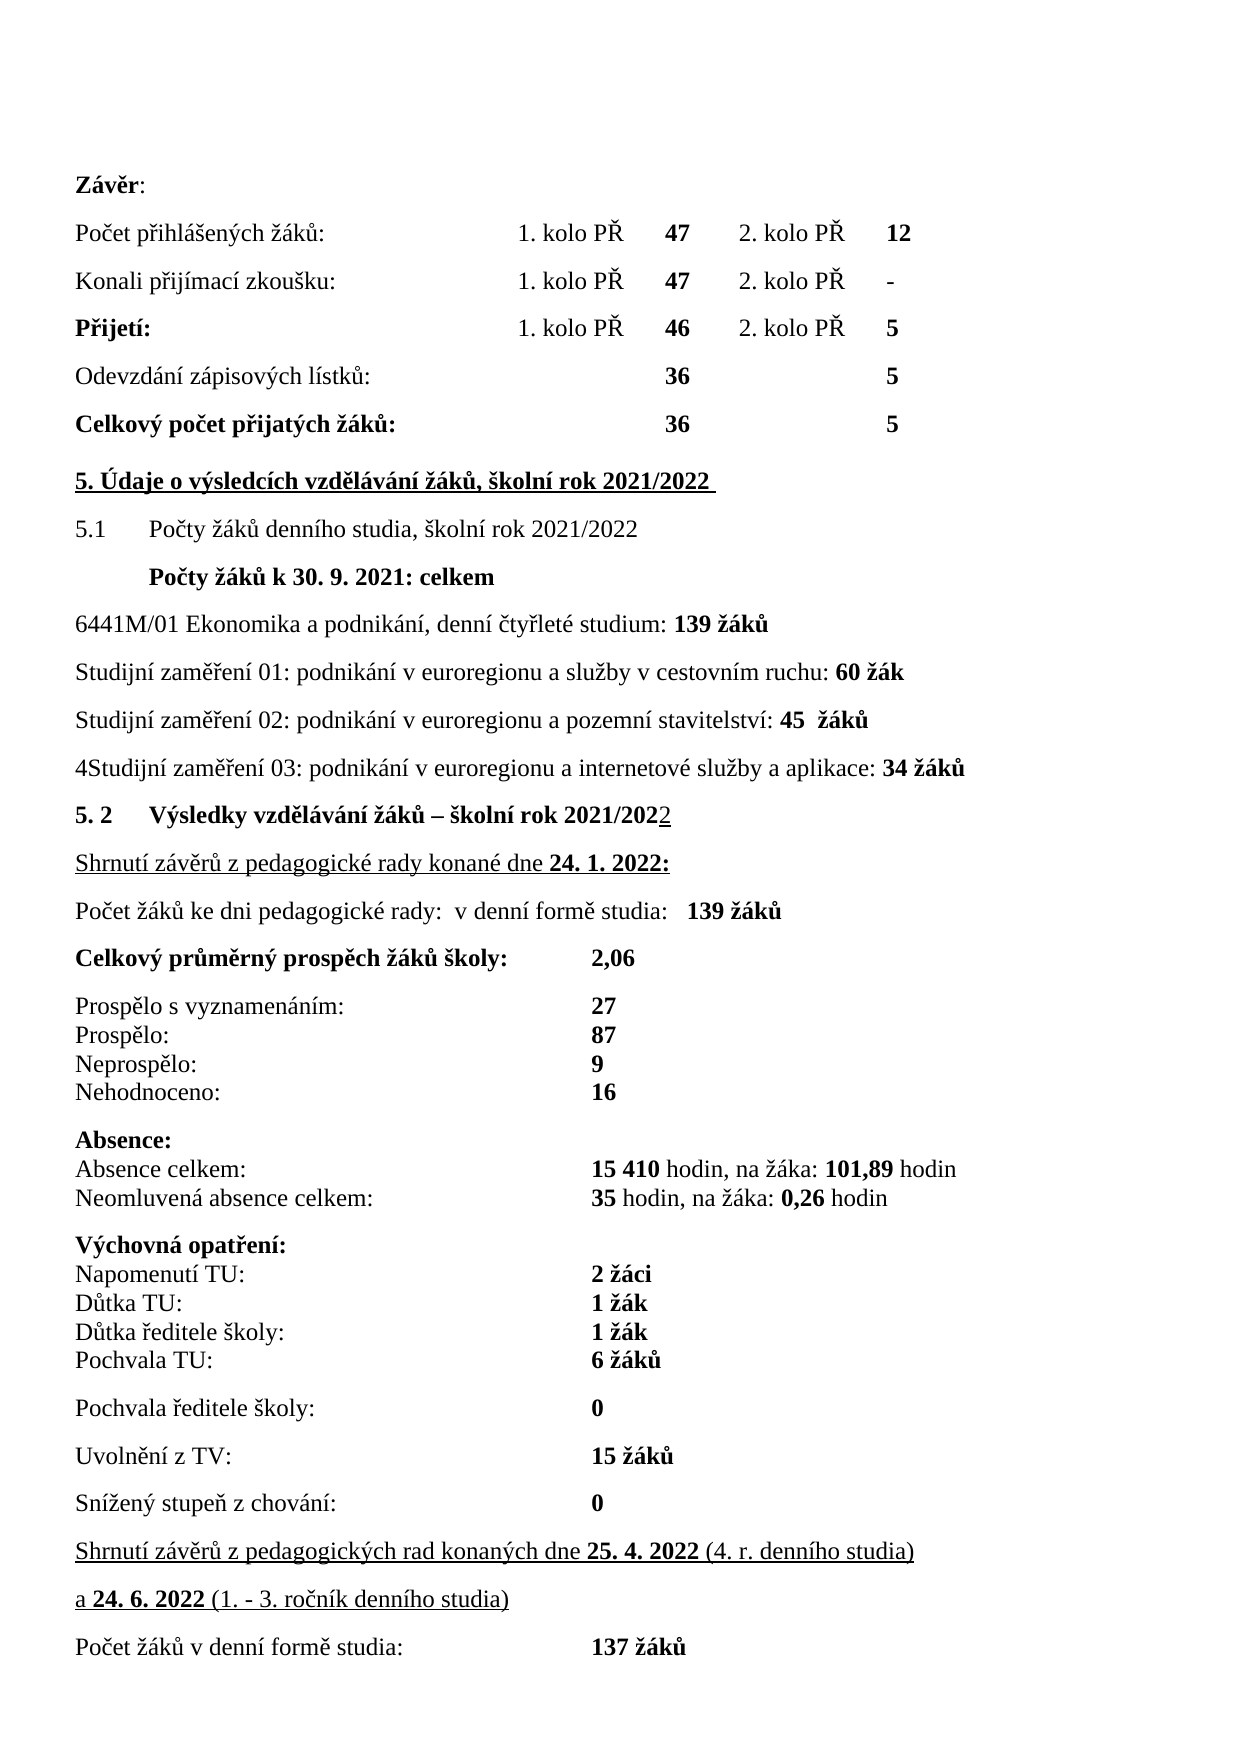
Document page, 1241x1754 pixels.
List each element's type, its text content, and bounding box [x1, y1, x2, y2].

text Důtka ředitele školy: 1 žák [75, 1317, 1165, 1345]
text Počet žáků v denní formě studia: 137 žáků [75, 1632, 1165, 1660]
text Závěr: [75, 170, 1165, 199]
text a 24. 6. 2022 (1. - 3. ročník denního studia) [75, 1584, 1165, 1613]
text Absence celkem: 15 410 hodin, na žáka: 101,89 hodin [75, 1154, 1165, 1183]
text Shrnutí závěrů z pedagogických rad konaných dne 25. 4. 2022 (4. r. denního studia) [75, 1536, 1165, 1565]
text Výchovná opatření: [75, 1230, 1165, 1259]
text 6441M/01 Ekonomika a podnikání, denní čtyřleté studium: 139 žáků [75, 609, 1165, 638]
text Odevzdání zápisových lístků: 36 5 [75, 361, 1165, 390]
text Shrnutí závěrů z pedagogické rady konané dne 24. 1. 2022: [75, 848, 1165, 877]
text Pochvala TU: 6 žáků [75, 1345, 1165, 1374]
text Celkový počet přijatých žáků: 36 5 [75, 409, 1165, 438]
text Neprospělo: 9 [75, 1049, 1165, 1077]
text Počty žáků k 30. 9. 2021: celkem [75, 562, 1165, 591]
text 5. Údaje o výsledcích vzdělávání žáků, školní rok 2021/2022 [75, 466, 1165, 495]
text Studijní zaměření 02: podnikání v euroregionu a pozemní stavitelství: 45 žáků [75, 705, 1165, 734]
text Přijetí: 1. kolo PŘ 46 2. kolo PŘ 5 [75, 313, 1165, 342]
text 5.1 Počty žáků denního studia, školní rok 2021/2022 [75, 514, 1165, 543]
text 5. 2 Výsledky vzdělávání žáků – školní rok 2021/2022 [75, 800, 1165, 829]
text Napomenutí TU: 2 žáci [75, 1259, 1165, 1288]
text Studijní zaměření 01: podnikání v euroregionu a služby v cestovním ruchu: 60 žák [75, 657, 1165, 686]
text Počet žáků ke dni pedagogické rady: v denní formě studia: 139 žáků [75, 896, 1165, 924]
text Prospělo: 87 [75, 1020, 1165, 1049]
text Absence: [75, 1125, 1165, 1154]
text Uvolnění z TV: 15 žáků [75, 1441, 1165, 1469]
text Celkový průměrný prospěch žáků školy: 2,06 [75, 943, 1165, 972]
text Počet přihlášených žáků: 1. kolo PŘ 47 2. kolo PŘ 12 [75, 218, 1165, 247]
text Důtka TU: 1 žák [75, 1288, 1165, 1317]
text Neomluvená absence celkem: 35 hodin, na žáka: 0,26 hodin [75, 1183, 1165, 1211]
text Nehodnoceno: 16 [75, 1077, 1165, 1106]
text Pochvala ředitele školy: 0 [75, 1393, 1165, 1422]
text Prospělo s vyznamenáním: 27 [75, 991, 1165, 1020]
text 4Studijní zaměření 03: podnikání v euroregionu a internetové služby a aplikace: 34 žáků [75, 753, 1165, 781]
text Konali přijímací zkoušku: 1. kolo PŘ 47 2. kolo PŘ - [75, 266, 1165, 294]
text Snížený stupeň z chování: 0 [75, 1488, 1165, 1517]
